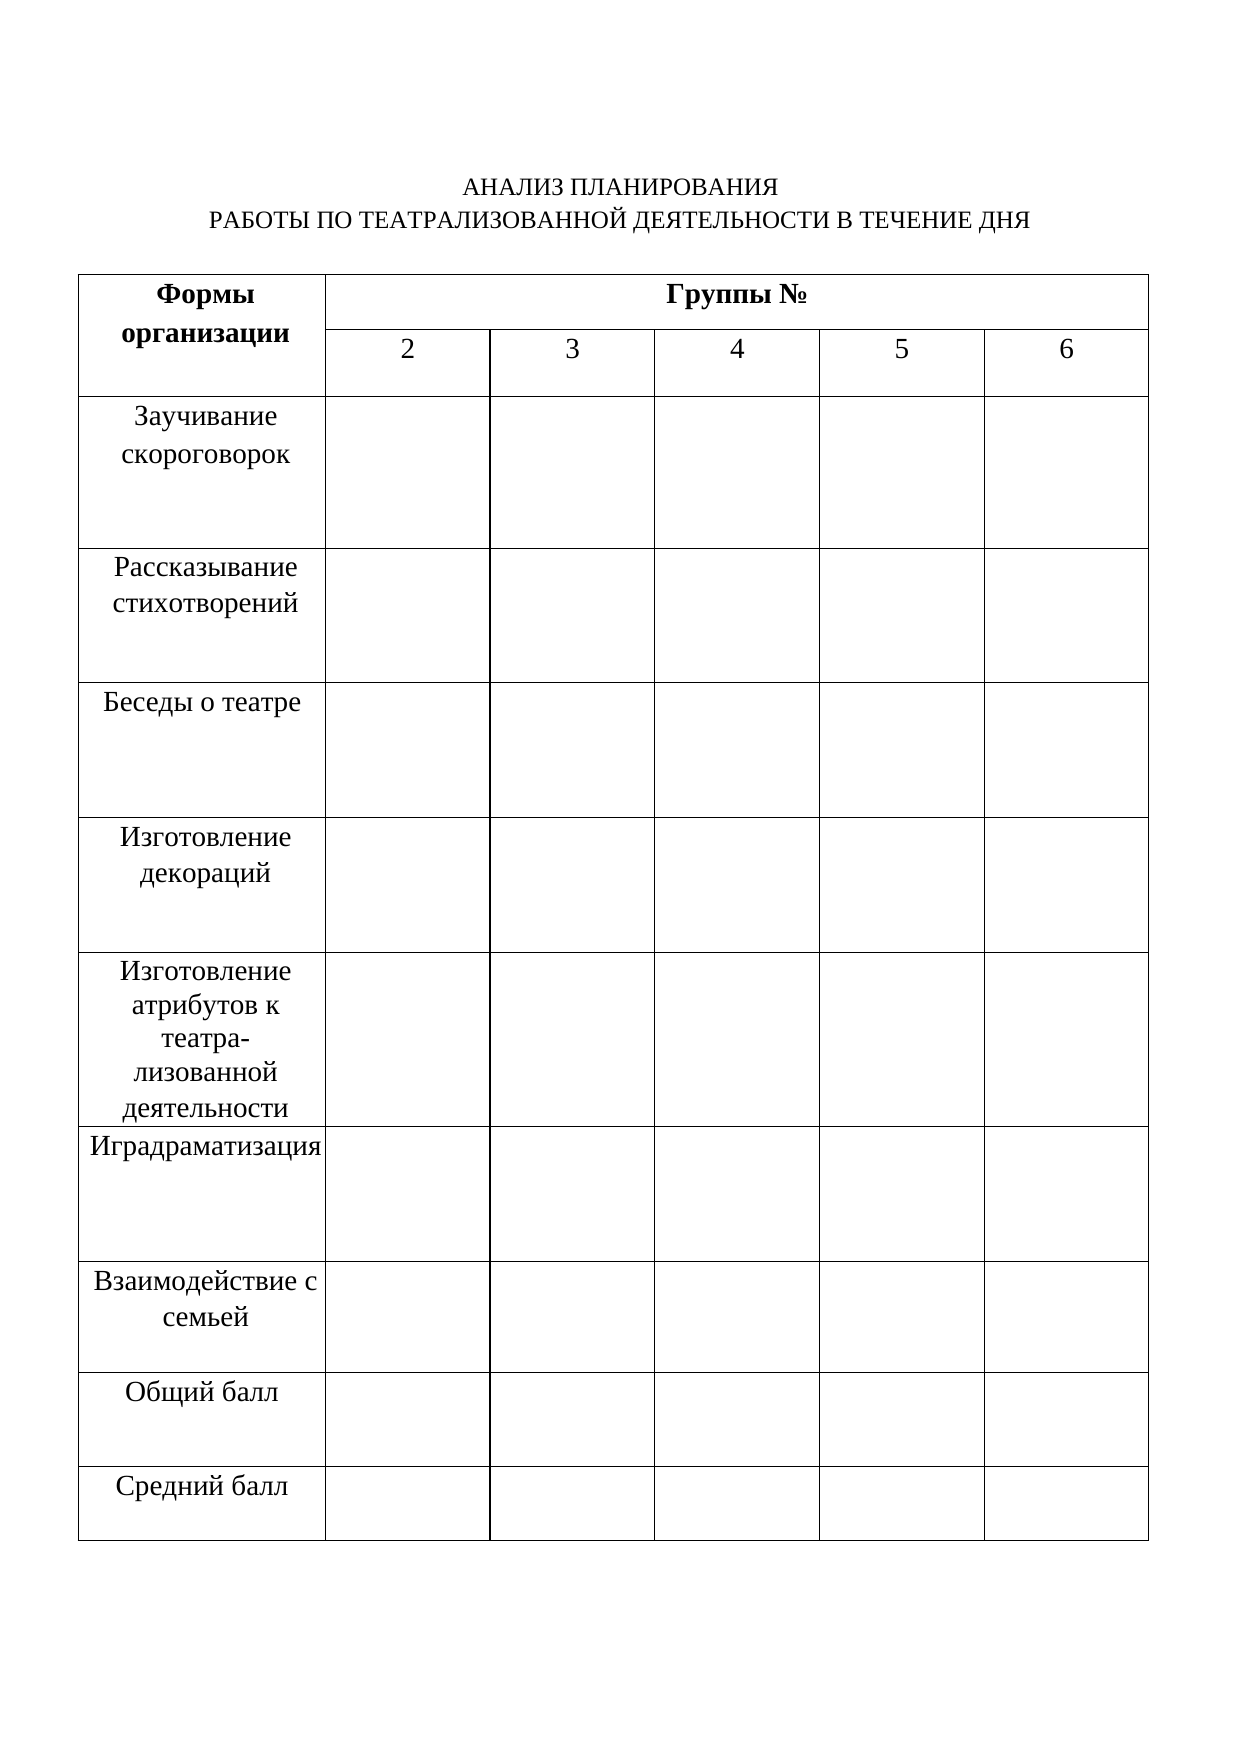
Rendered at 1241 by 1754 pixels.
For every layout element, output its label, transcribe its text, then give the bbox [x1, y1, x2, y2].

table_cell 5 [820, 330, 984, 396]
table_cell [655, 1127, 819, 1261]
table_cell [491, 549, 654, 682]
text РАБОТЫ ПО ТЕАТРАЛИЗОВАННОЙ ДЕЯТЕЛЬНОСТИ В ТЕЧЕНИЕ ДНЯ [89, 206, 1031, 234]
table_cell Беседы о театре [79, 683, 325, 817]
table_cell Иградраматизация [79, 1127, 325, 1261]
table_header [984, 275, 1148, 329]
table_cell Изготовление атрибутов к театра- лизованной деятельности [79, 953, 325, 1126]
table_cell [491, 683, 654, 817]
table_cell [985, 818, 1148, 952]
table_cell [655, 953, 819, 1126]
table_cell [985, 953, 1148, 1126]
table_cell [326, 1467, 489, 1540]
table_cell [985, 1127, 1148, 1261]
table_header [326, 275, 490, 329]
table_cell [655, 397, 819, 547]
table_header [490, 275, 655, 329]
text АНАЛИЗ ПЛАНИРОВАНИЯ [93, 172, 1148, 201]
table_cell [820, 397, 984, 547]
table_cell Изготовление декораций [79, 818, 325, 952]
table_cell [820, 683, 984, 817]
table_cell [491, 818, 654, 952]
table_cell [491, 397, 654, 547]
table_cell 3 [491, 330, 654, 396]
table_cell [655, 1373, 819, 1466]
table_cell [820, 818, 984, 952]
table_cell [985, 1373, 1148, 1466]
table_cell [655, 549, 819, 682]
table_cell [820, 1467, 984, 1540]
table_cell [326, 1373, 489, 1466]
table_cell [655, 818, 819, 952]
table_cell Заучивание скороговорок [79, 397, 325, 547]
table_header [819, 275, 984, 329]
table_cell [985, 1262, 1148, 1372]
table_cell 4 [655, 330, 819, 396]
table_cell [326, 953, 489, 1126]
table_cell [491, 953, 654, 1126]
table_cell [820, 1127, 984, 1261]
table_cell 2 [326, 330, 489, 396]
table_cell [655, 1467, 819, 1540]
table_cell [985, 397, 1148, 547]
table_header Формы организации [79, 275, 325, 396]
table_cell [326, 683, 489, 817]
table_cell [655, 1262, 819, 1372]
table_cell Общий балл [79, 1373, 325, 1466]
table_cell Рассказывание стихотворений [79, 549, 325, 682]
table_cell [985, 683, 1148, 817]
table_cell [820, 549, 984, 682]
table_cell [820, 1262, 984, 1372]
table_cell [655, 683, 819, 817]
table_cell [326, 549, 489, 682]
table_cell 6 [985, 330, 1148, 396]
table_cell [491, 1262, 654, 1372]
table_cell [985, 549, 1148, 682]
table_cell [326, 1127, 489, 1261]
table_cell [326, 397, 489, 547]
table_cell [985, 1467, 1148, 1540]
table_cell [491, 1373, 654, 1466]
table_cell [491, 1127, 654, 1261]
table_cell [820, 953, 984, 1126]
table_header Группы № [655, 275, 819, 329]
table_cell Средний балл [79, 1467, 325, 1540]
table_cell [326, 1262, 489, 1372]
table_cell [326, 818, 489, 952]
table_cell Взаимодействие с семьей [79, 1262, 325, 1372]
table_cell [491, 1467, 654, 1540]
table_cell [820, 1373, 984, 1466]
